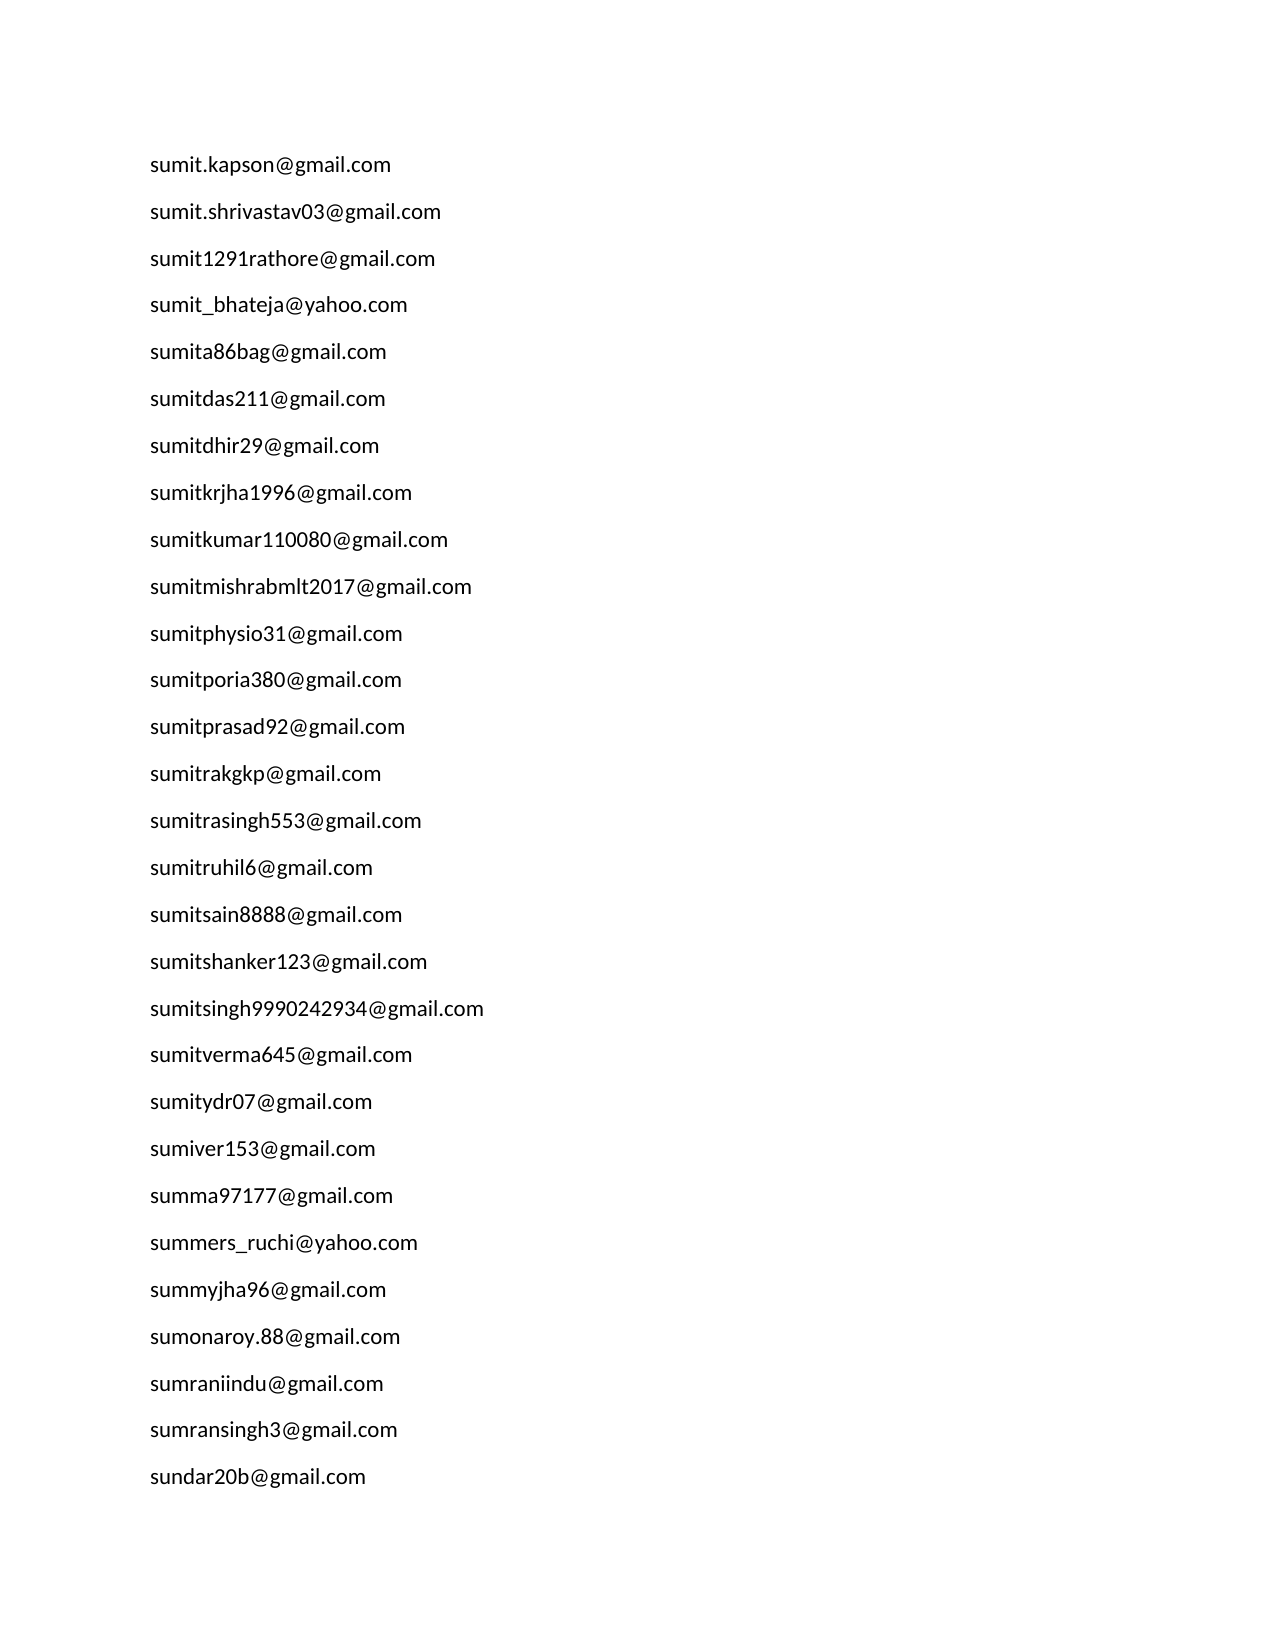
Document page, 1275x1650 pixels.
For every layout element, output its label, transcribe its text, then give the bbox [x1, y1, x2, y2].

text sumitkumar110080@gmail.com [150, 525, 1125, 553]
text sumitdas211@gmail.com [150, 384, 1125, 412]
text sumonaroy.88@gmail.com [150, 1322, 1125, 1350]
text sumraniindu@gmail.com [150, 1369, 1125, 1397]
text sumitphysio31@gmail.com [150, 619, 1125, 647]
text sumitsingh9990242934@gmail.com [150, 994, 1125, 1022]
text summers_ruchi@yahoo.com [150, 1228, 1125, 1256]
text sumitverma645@gmail.com [150, 1041, 1125, 1069]
text sumit1291rathore@gmail.com [150, 244, 1125, 272]
text sumit_bhateja@yahoo.com [150, 291, 1125, 319]
text sumitrakgkp@gmail.com [150, 759, 1125, 787]
text sumit.kapson@gmail.com [150, 150, 1125, 178]
text sumitkrjha1996@gmail.com [150, 478, 1125, 506]
text summa97177@gmail.com [150, 1181, 1125, 1209]
text sumitsain8888@gmail.com [150, 900, 1125, 928]
text sumit.shrivastav03@gmail.com [150, 197, 1125, 225]
text sumitrasingh553@gmail.com [150, 806, 1125, 834]
text sumitydr07@gmail.com [150, 1087, 1125, 1116]
text sumitruhil6@gmail.com [150, 853, 1125, 881]
text sumitshanker123@gmail.com [150, 947, 1125, 975]
text sumiver153@gmail.com [150, 1134, 1125, 1162]
text sumita86bag@gmail.com [150, 337, 1125, 366]
text sumitmishrabmlt2017@gmail.com [150, 572, 1125, 600]
text sumitdhir29@gmail.com [150, 431, 1125, 459]
text sumitprasad92@gmail.com [150, 712, 1125, 741]
text sumitporia380@gmail.com [150, 666, 1125, 694]
text sumransingh3@gmail.com [150, 1416, 1125, 1444]
text sundar20b@gmail.com [150, 1462, 1125, 1491]
text summyjha96@gmail.com [150, 1275, 1125, 1303]
